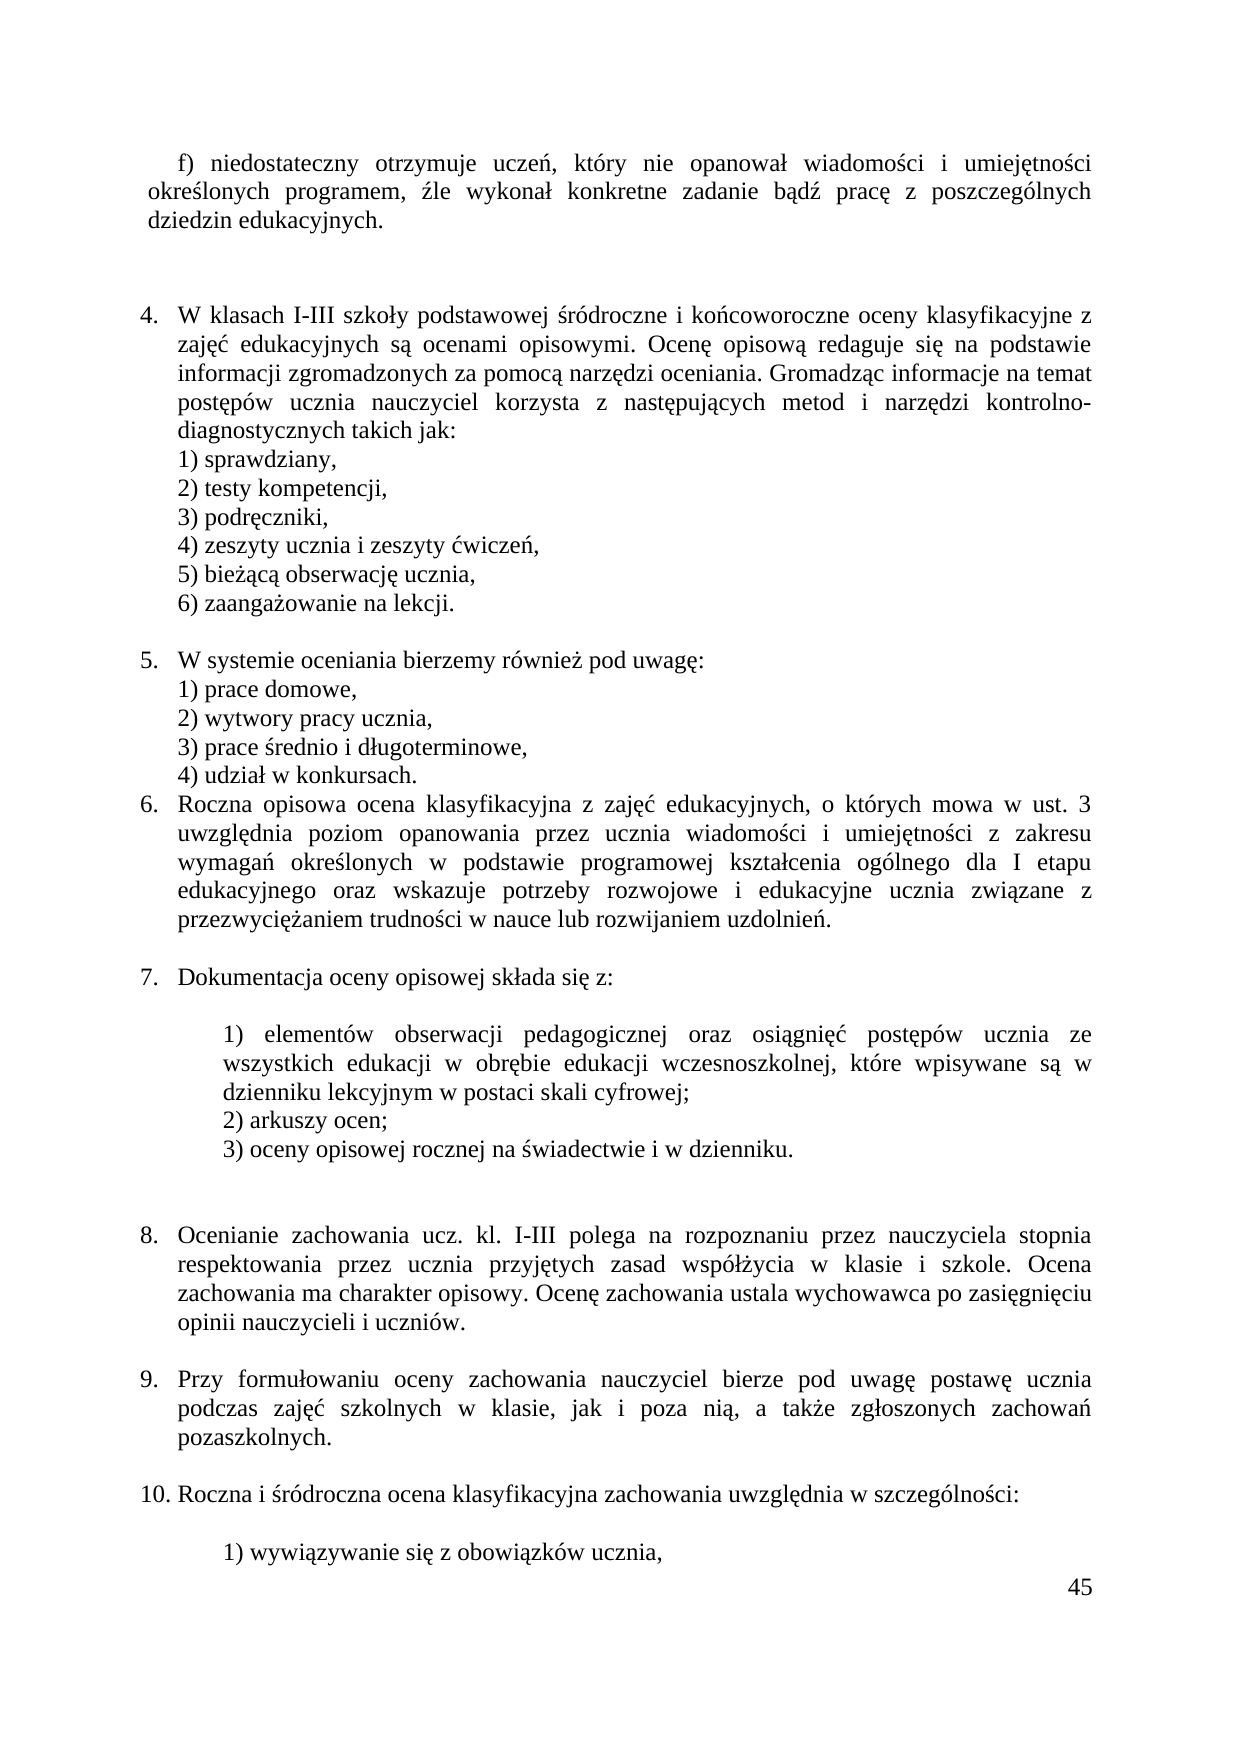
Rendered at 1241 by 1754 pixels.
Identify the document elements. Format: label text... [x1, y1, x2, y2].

list 4) zeszyty ucznia i zeszyty ćwiczeń, [177, 530, 1092, 559]
list 5) bieżącą obserwację ucznia, [177, 559, 1092, 588]
list 3) podręczniki, [177, 502, 1092, 530]
list Przy formułowaniu oceny zachowania nauczyciel bierze pod uwagę postawę ucznia podczas zajęć szkolnych w klasie, jak i poza nią, a także zgłoszonych zachowań pozaszkolnych. [140, 1364, 1092, 1450]
list f) niedostateczny otrzymuje uczeń, który nie opanował wiadomości i umiejętności określonych programem, źle wykonał konkretne zadanie bądź pracę z poszczególnych dziedzin edukacyjnych. [148, 148, 1092, 234]
list 1) sprawdziany, [177, 444, 1092, 473]
list 3) prace średnio i długoterminowe, [177, 732, 1092, 760]
list 2) testy kompetencji, [177, 473, 1092, 502]
list 1) wywiązywanie się z obowiązków ucznia, [223, 1537, 1092, 1565]
list 2) wytwory pracy ucznia, [177, 703, 1092, 732]
list W systemie oceniania bierzemy również pod uwagę: [140, 645, 1092, 674]
list W klasach I-III szkoły podstawowej śródroczne i końcoworoczne oceny klasyfikacyjne z zajęć edukacyjnych są ocenami opisowymi. Ocenę opisową redaguje się na podstawie informacji zgromadzonych za pomocą narzędzi oceniania. Gromadząc informacje na temat postępów ucznia nauczyciel korzysta z następujących metod i narzędzi kontrolno-diagnostycznych takich jak: [140, 300, 1092, 444]
list Ocenianie zachowania ucz. kl. I-III polega na rozpoznaniu przez nauczyciela stopnia respektowania przez ucznia przyjętych zasad współżycia w klasie i szkole. Ocena zachowania ma charakter opisowy. Ocenę zachowania ustala wychowawca po zasięgnięciu opinii nauczycieli i uczniów. [140, 1220, 1092, 1335]
list 1) elementów obserwacji pedagogicznej oraz osiągnięć postępów ucznia ze wszystkich edukacji w obrębie edukacji wczesnoszkolnej, które wpisywane są w dzienniku lekcyjnym w postaci skali cyfrowej; [223, 1019, 1092, 1105]
list Roczna opisowa ocena klasyfikacyjna z zajęć edukacyjnych, o których mowa w ust. 3 uwzględnia poziom opanowania przez ucznia wiadomości i umiejętności z zakresu wymagań określonych w podstawie programowej kształcenia ogólnego dla I etapu edukacyjnego oraz wskazuje potrzeby rozwojowe i edukacyjne ucznia związane z przezwyciężaniem trudności w nauce lub rozwijaniem uzdolnień. [140, 789, 1092, 933]
list 1) prace domowe, [177, 674, 1092, 703]
list 2) arkuszy ocen; [223, 1105, 1092, 1134]
list Roczna i śródroczna ocena klasyfikacyjna zachowania uwzględnia w szczególności: [140, 1479, 1092, 1508]
list 6) zaangażowanie na lekcji. [177, 588, 1092, 617]
list Dokumentacja oceny opisowej składa się z: [140, 962, 1092, 990]
list 4) udział w konkursach. [177, 760, 1092, 789]
list 3) oceny opisowej rocznej na świadectwie i w dzienniku. [223, 1134, 1092, 1163]
